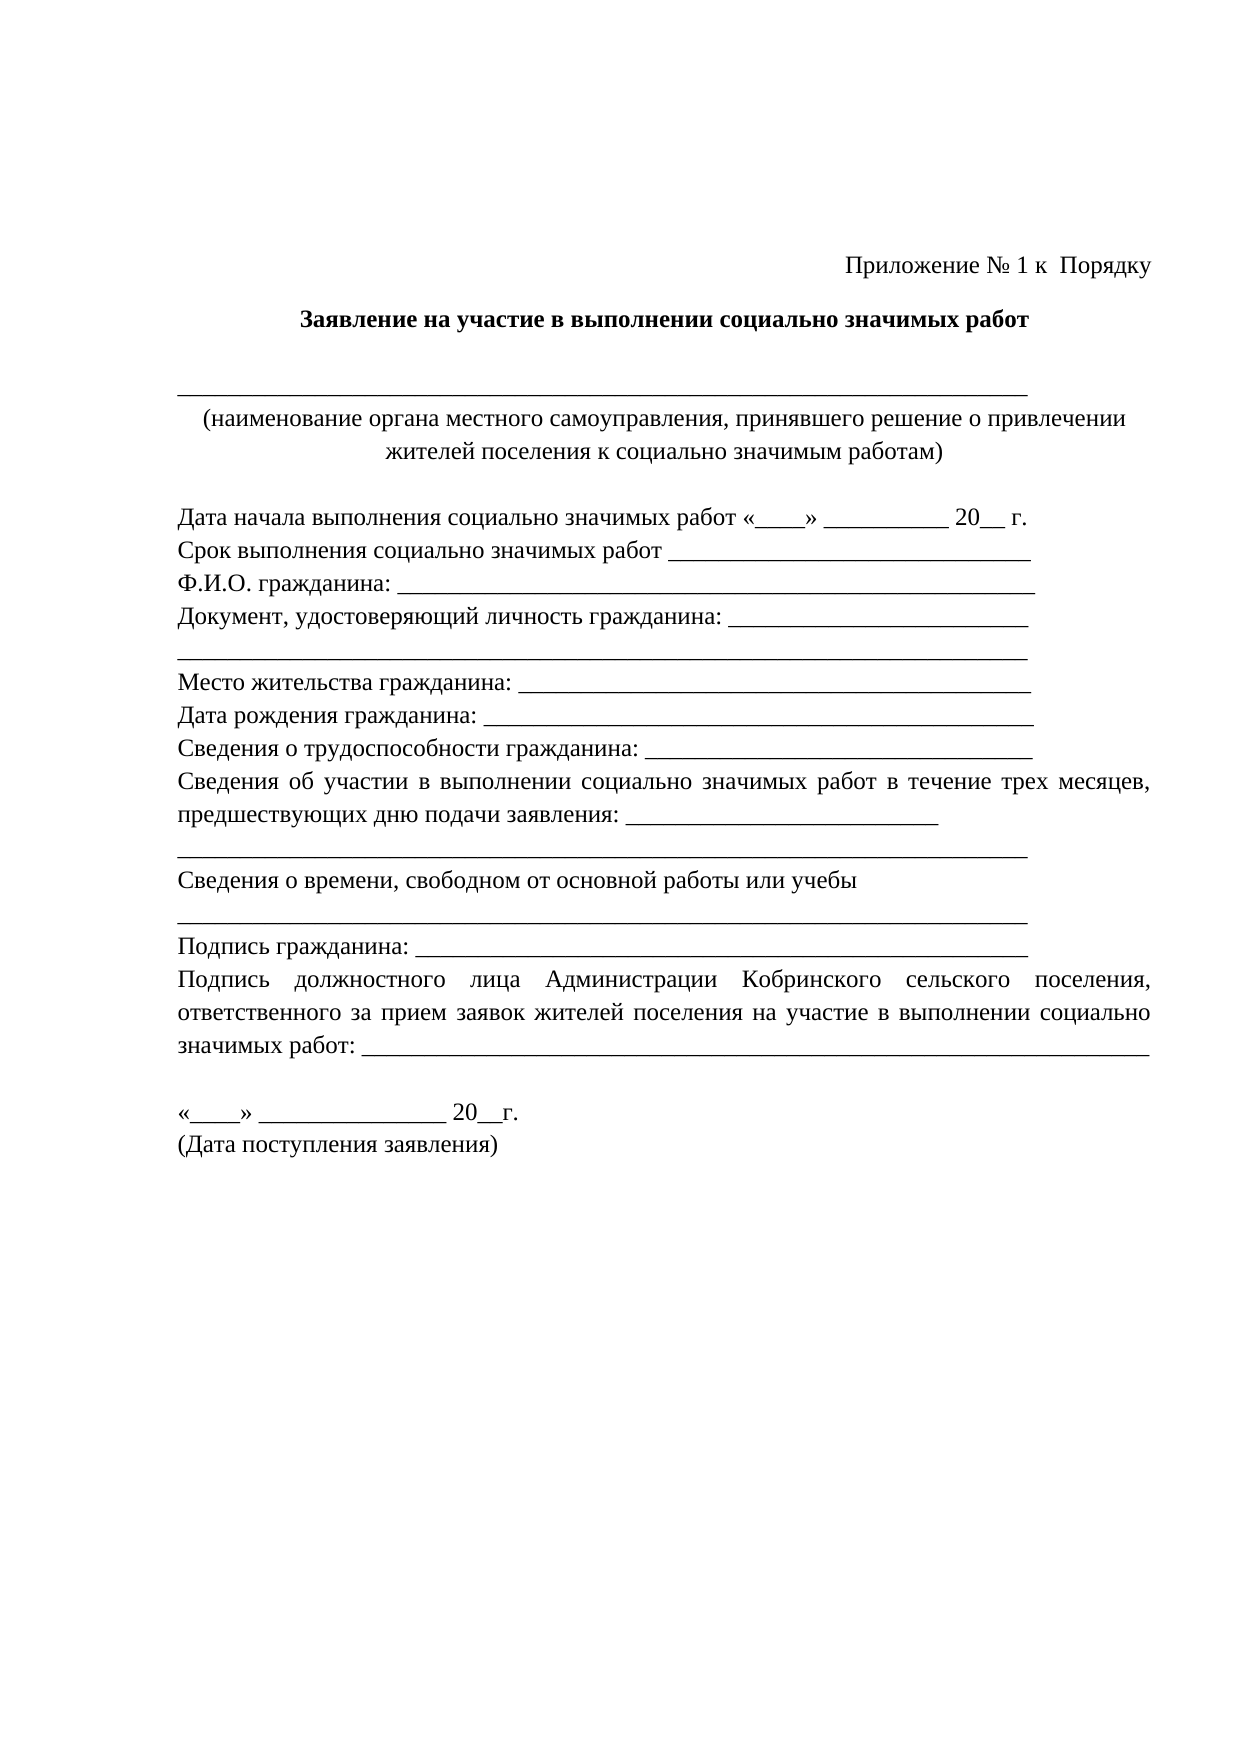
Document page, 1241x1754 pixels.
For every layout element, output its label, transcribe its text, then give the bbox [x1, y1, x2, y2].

text Место жительства гражданина: _________________________________________ [177, 667, 1152, 696]
text ____________________________________________________________________ [177, 832, 1152, 861]
text (наименование органа местного самоуправления, принявшего решение о привлечении жителей поселения к социально значимым работам) [177, 403, 1152, 465]
text Дата начала выполнения социально значимых работ «____» __________ 20__ г. [177, 502, 1152, 531]
text Ф.И.О. гражданина: ___________________________________________________ [177, 568, 1152, 597]
text ____________________________________________________________________ [177, 370, 1152, 399]
text Документ, удостоверяющий личность гражданина: ________________________ [177, 601, 1152, 630]
text Сведения об участии в выполнении социально значимых работ в течение трех месяцев, предшествующих дню подачи заявления: _________________________ [177, 766, 1152, 828]
text «____» _______________ 20__г. [177, 1097, 1152, 1125]
text Подпись должностного лица Администрации Кобринского сельского поселения, ответственного за прием заявок жителей поселения на участие в выполнении социально значимых работ: _______________________________________________________________ [177, 964, 1152, 1059]
text Сведения о трудоспособности гражданина: _______________________________ [177, 733, 1152, 762]
text Срок выполнения социально значимых работ _____________________________ [177, 535, 1152, 564]
text Дата рождения гражданина: ____________________________________________ [177, 700, 1152, 729]
text ____________________________________________________________________ [177, 634, 1152, 663]
text (Дата поступления заявления) [177, 1129, 1152, 1158]
text ____________________________________________________________________ [177, 898, 1152, 927]
text Заявление на участие в выполнении социально значимых работ [177, 304, 1152, 333]
text Приложение № 1 к Порядку [177, 250, 1152, 279]
text Сведения о времени, свободном от основной работы или учебы [177, 865, 1152, 894]
text Подпись гражданина: _________________________________________________ [177, 931, 1152, 960]
